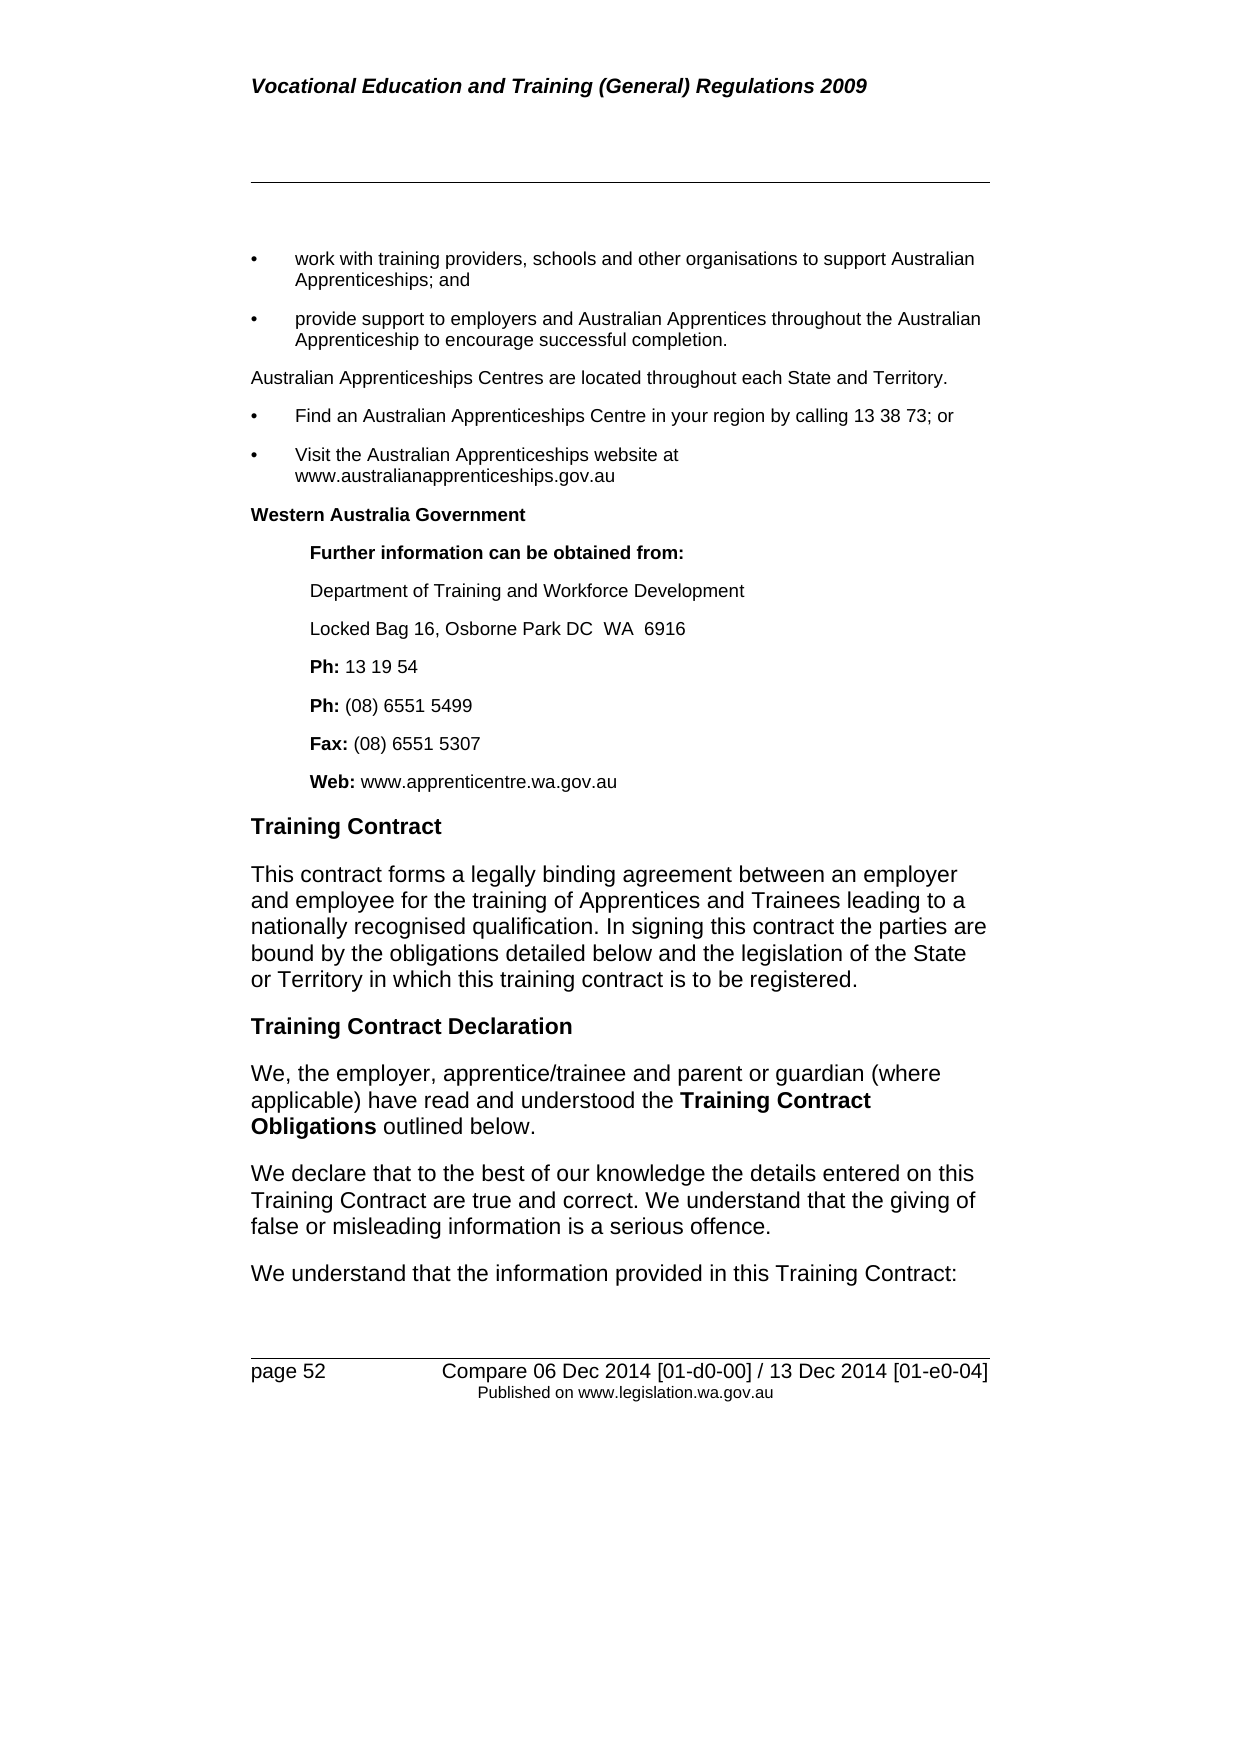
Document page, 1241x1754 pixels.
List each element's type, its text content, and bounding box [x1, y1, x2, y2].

text We understand that the information provided in this Training Contract: [251, 1260, 990, 1286]
text This contract forms a legally binding agreement between an employer and employee for the training of Apprentices and Trainees leading to a nationally recognised qualification. In signing this contract the parties are bound by the obligations detailed below and the legislation of the State or Territory in which this training contract is to be registered. [251, 861, 990, 992]
text • Visit the Australian Apprenticeships website at www.australianapprenticeships.gov.au [251, 443, 990, 487]
text • Find an Australian Apprenticeships Centre in your region by calling 13 38 73; or [251, 405, 990, 427]
text Ph: (08) 6551 5499 [251, 694, 990, 716]
text Training Contract Declaration [251, 1013, 990, 1039]
text We, the employer, apprentice/trainee and parent or guardian (where applicable) have read and understood the Training Contract Obligations outlined below. [251, 1060, 990, 1139]
text Locked Bag 16, Osborne Park DC WA 6916 [251, 618, 990, 639]
text Further information can be obtained from: [251, 542, 990, 563]
text Ph: 13 19 54 [251, 656, 990, 678]
text • provide support to employers and Australian Apprentices throughout the Australian Apprenticeship to encourage successful completion. [251, 307, 990, 350]
text Department of Training and Workforce Development [251, 580, 990, 601]
text • work with training providers, schools and other organisations to support Australian Apprenticeships; and [251, 247, 990, 291]
text Training Contract [251, 813, 990, 840]
text We declare that to the best of our knowledge the details entered on this Training Contract are true and correct. We understand that the giving of false or misleading information is a serious offence. [251, 1160, 990, 1239]
text Western Australia Government [251, 503, 990, 525]
text Web: www.apprenticentre.wa.gov.au [251, 771, 990, 792]
text Australian Apprenticeships Centres are located throughout each State and Territory. [251, 367, 990, 389]
text Fax: (08) 6551 5307 [251, 733, 990, 754]
